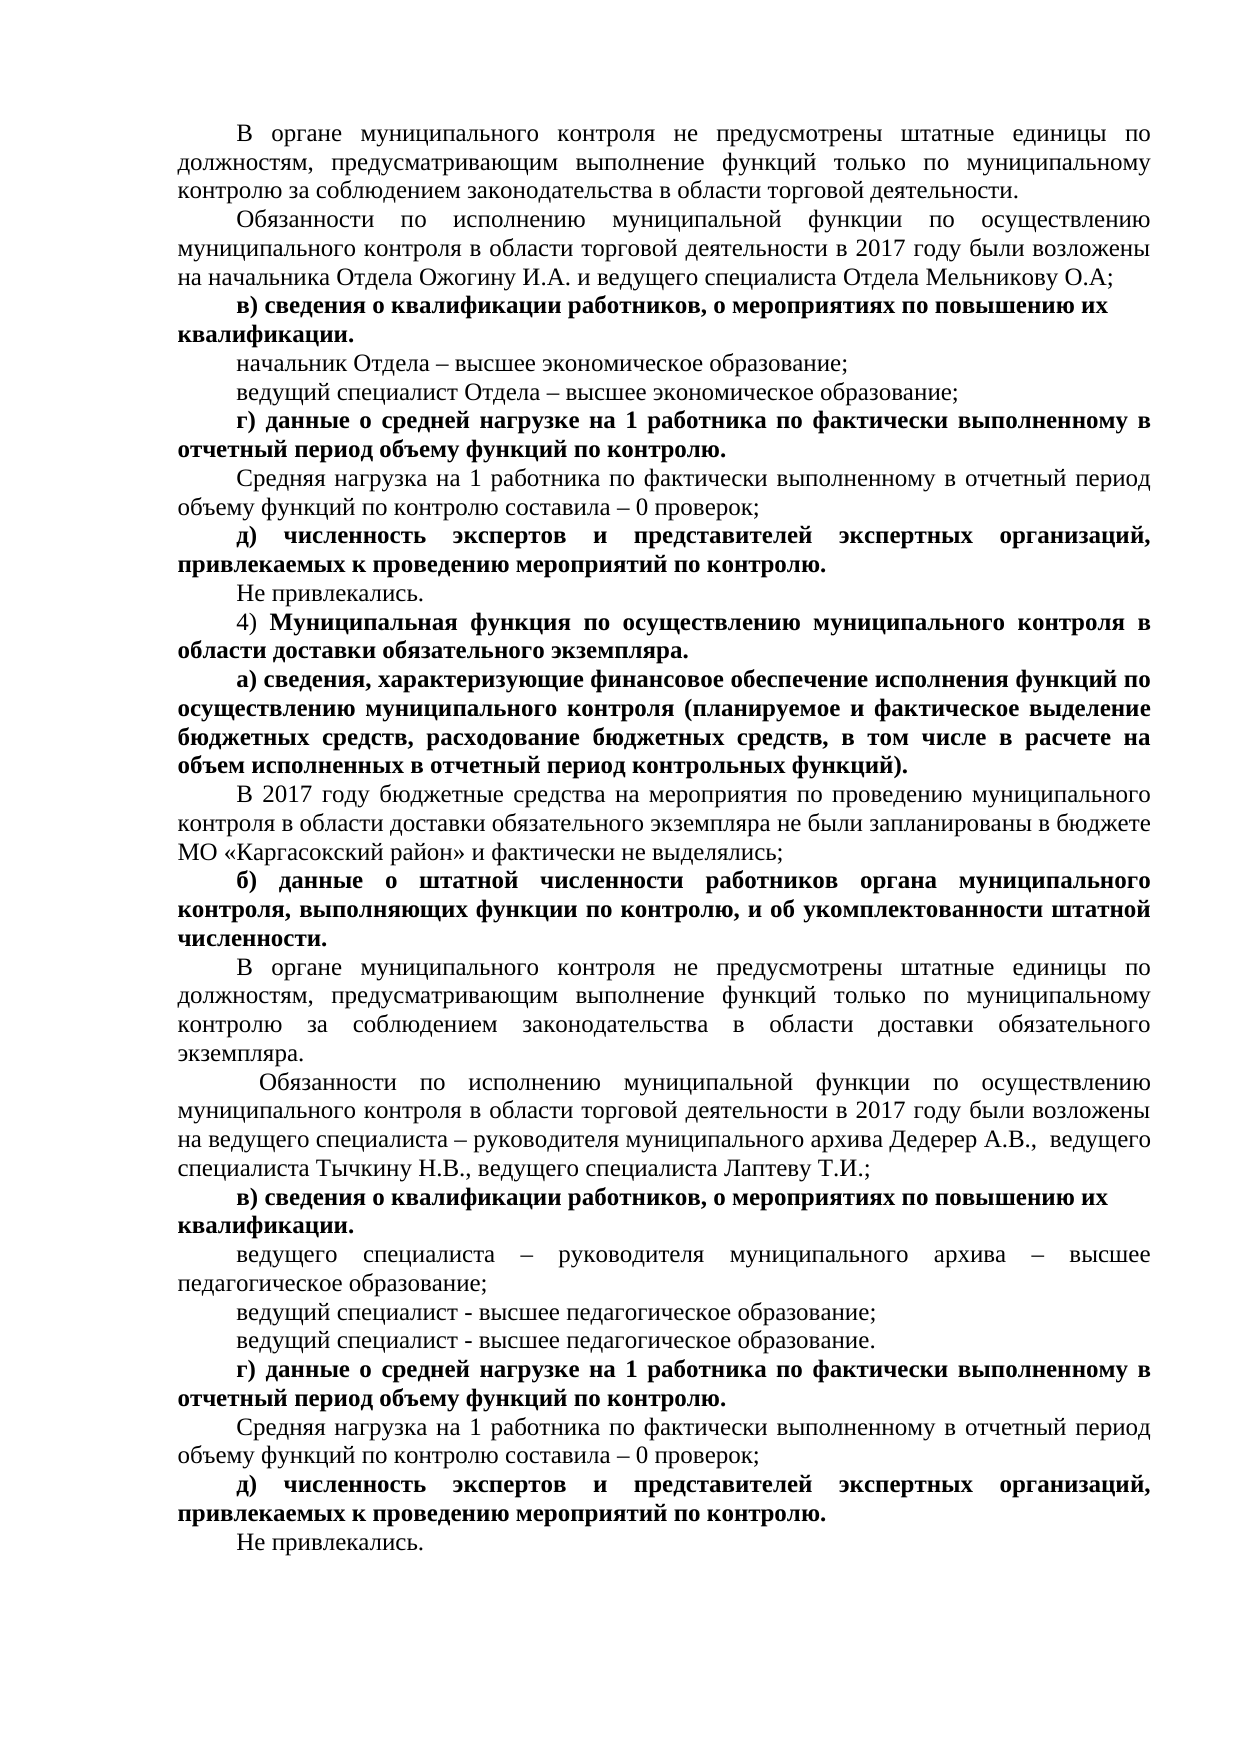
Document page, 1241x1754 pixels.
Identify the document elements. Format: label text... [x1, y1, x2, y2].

text д) численность экспертов и представителей экспертных организаций, привлекаемых к проведению мероприятий по контролю. [177, 521, 1152, 578]
text Не привлекались. [177, 1527, 1152, 1556]
text ведущий специалист - высшее педагогическое образование. [177, 1326, 1152, 1354]
text в) сведения о квалификации работников, о мероприятиях по повышению их [177, 1182, 1152, 1211]
text Обязанности по исполнению муниципальной функции по осуществлению муниципального контроля в области торговой деятельности в 2017 году были возложены на начальника Отдела Ожогину И.А. и ведущего специалиста Отдела Мельникову О.А; [177, 204, 1152, 291]
text Обязанности по исполнению муниципальной функции по осуществлению муниципального контроля в области торговой деятельности в 2017 году были возложены на ведущего специалиста – руководителя муниципального архива Дедерер А.В., ведущего специалиста Тычкину Н.В., ведущего специалиста Лаптеву Т.И.; [177, 1067, 1152, 1182]
text квалификации. [177, 1211, 1152, 1239]
text В органе муниципального контроля не предусмотрены штатные единицы по должностям, предусматривающим выполнение функций только по муниципальному контролю за соблюдением законодательства в области торговой деятельности. [177, 118, 1152, 204]
text Не привлекались. [177, 578, 1152, 607]
text ведущий специалист - высшее педагогическое образование; [177, 1297, 1152, 1326]
text а) сведения, характеризующие финансовое обеспечение исполнения функций по осуществлению муниципального контроля (планируемое и фактическое выделение бюджетных средств, расходование бюджетных средств, в том числе в расчете на объем исполненных в отчетный период контрольных функций). [177, 664, 1152, 779]
text г) данные о средней нагрузке на 1 работника по фактически выполненному в отчетный период объему функций по контролю. [177, 406, 1152, 463]
text начальник Отдела – высшее экономическое образование; [177, 348, 1152, 377]
text ведущий специалист Отдела – высшее экономическое образование; [177, 377, 1152, 406]
text Средняя нагрузка на 1 работника по фактически выполненному в отчетный период объему функций по контролю составила – 0 проверок; [177, 463, 1152, 521]
text В 2017 году бюджетные средства на мероприятия по проведению муниципального контроля в области доставки обязательного экземпляра не были запланированы в бюджете МО «Каргасокский район» и фактически не выделялись; [177, 779, 1152, 866]
text Средняя нагрузка на 1 работника по фактически выполненному в отчетный период объему функций по контролю составила – 0 проверок; [177, 1412, 1152, 1469]
text г) данные о средней нагрузке на 1 работника по фактически выполненному в отчетный период объему функций по контролю. [177, 1354, 1152, 1412]
text квалификации. [177, 319, 1152, 348]
text В органе муниципального контроля не предусмотрены штатные единицы по должностям, предусматривающим выполнение функций только по муниципальному контролю за соблюдением законодательства в области доставки обязательного экземпляра. [177, 952, 1152, 1067]
text 4) Муниципальная функция по осуществлению муниципального контроля в области доставки обязательного экземпляра. [177, 607, 1152, 664]
text в) сведения о квалификации работников, о мероприятиях по повышению их [177, 291, 1152, 319]
text д) численность экспертов и представителей экспертных организаций, привлекаемых к проведению мероприятий по контролю. [177, 1469, 1152, 1527]
text ведущего специалиста – руководителя муниципального архива – высшее педагогическое образование; [177, 1239, 1152, 1297]
text б) данные о штатной численности работников органа муниципального контроля, выполняющих функции по контролю, и об укомплектованности штатной численности. [177, 866, 1152, 952]
